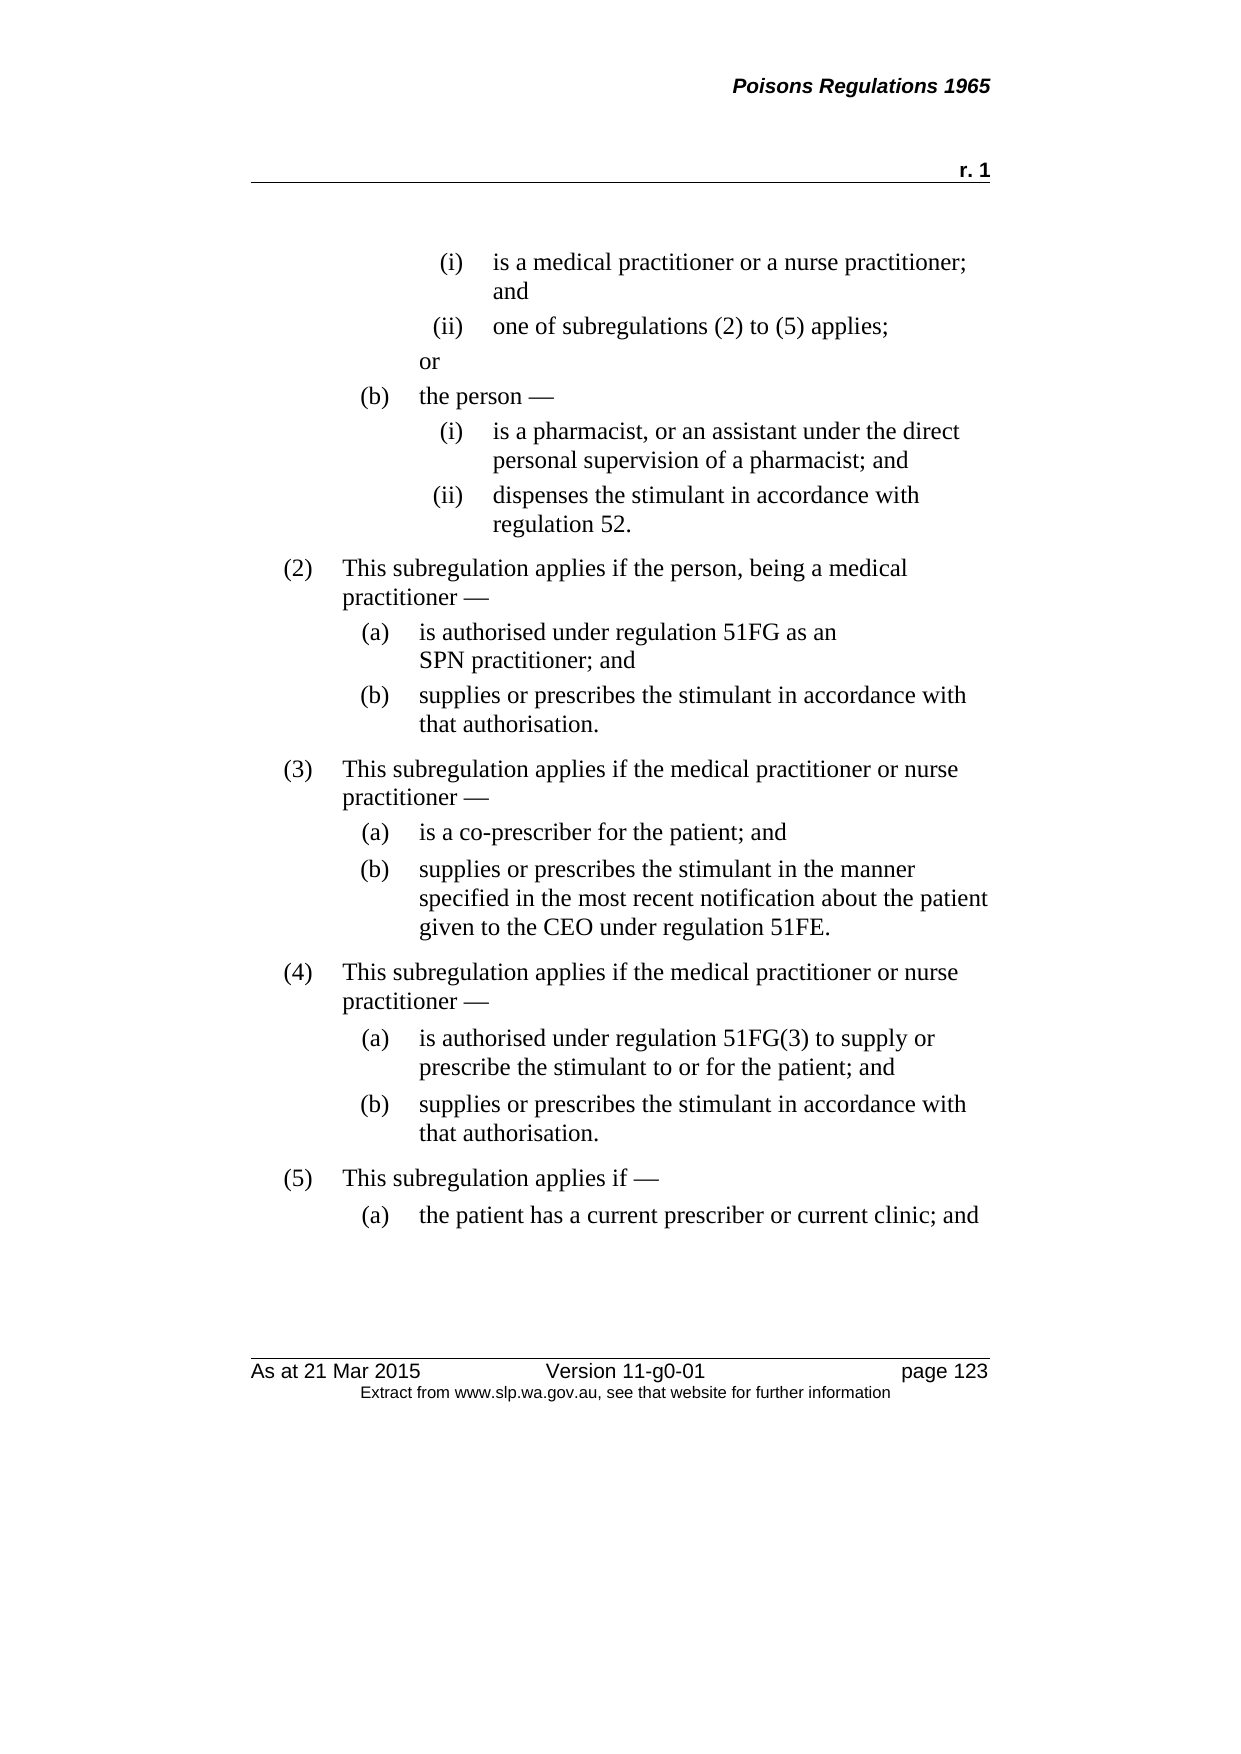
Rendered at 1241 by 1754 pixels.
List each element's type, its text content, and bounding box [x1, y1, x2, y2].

text (i) is a medical practitioner or a nurse practitioner; and [251, 247, 990, 305]
text (a) the patient has a current prescriber or current clinic; and [251, 1200, 990, 1229]
text (a) is a co-prescriber for the patient; and [251, 817, 990, 846]
text (b) supplies or prescribes the stimulant in accordance with that authorisation. [251, 1089, 990, 1147]
text (b) the person — [251, 381, 990, 410]
text (2) This subregulation applies if the person, being a medical practitioner — [251, 553, 990, 611]
text or [251, 346, 990, 375]
text (b) supplies or prescribes the stimulant in the manner specified in the most recent notification about the patient given to the CEO under regulation 51FE. [251, 854, 990, 941]
text (3) This subregulation applies if the medical practitioner or nurse practitioner — [251, 754, 990, 811]
text (b) supplies or prescribes the stimulant in accordance with that authorisation. [251, 681, 990, 738]
text (4) This subregulation applies if the medical practitioner or nurse practitioner — [251, 957, 990, 1015]
text (ii) one of subregulations (2) to (5) applies; [251, 311, 990, 340]
text (a) is authorised under regulation 51FG as an SPN practitioner; and [251, 617, 990, 674]
text (i) is a pharmacist, or an assistant under the direct personal supervision of a pharmacist; and [251, 416, 990, 474]
text (ii) dispenses the stimulant in accordance with regulation 52. [251, 480, 990, 537]
text (a) is authorised under regulation 51FG(3) to supply or prescribe the stimulant to or for the patient; and [251, 1023, 990, 1081]
text (5) This subregulation applies if — [251, 1163, 990, 1192]
